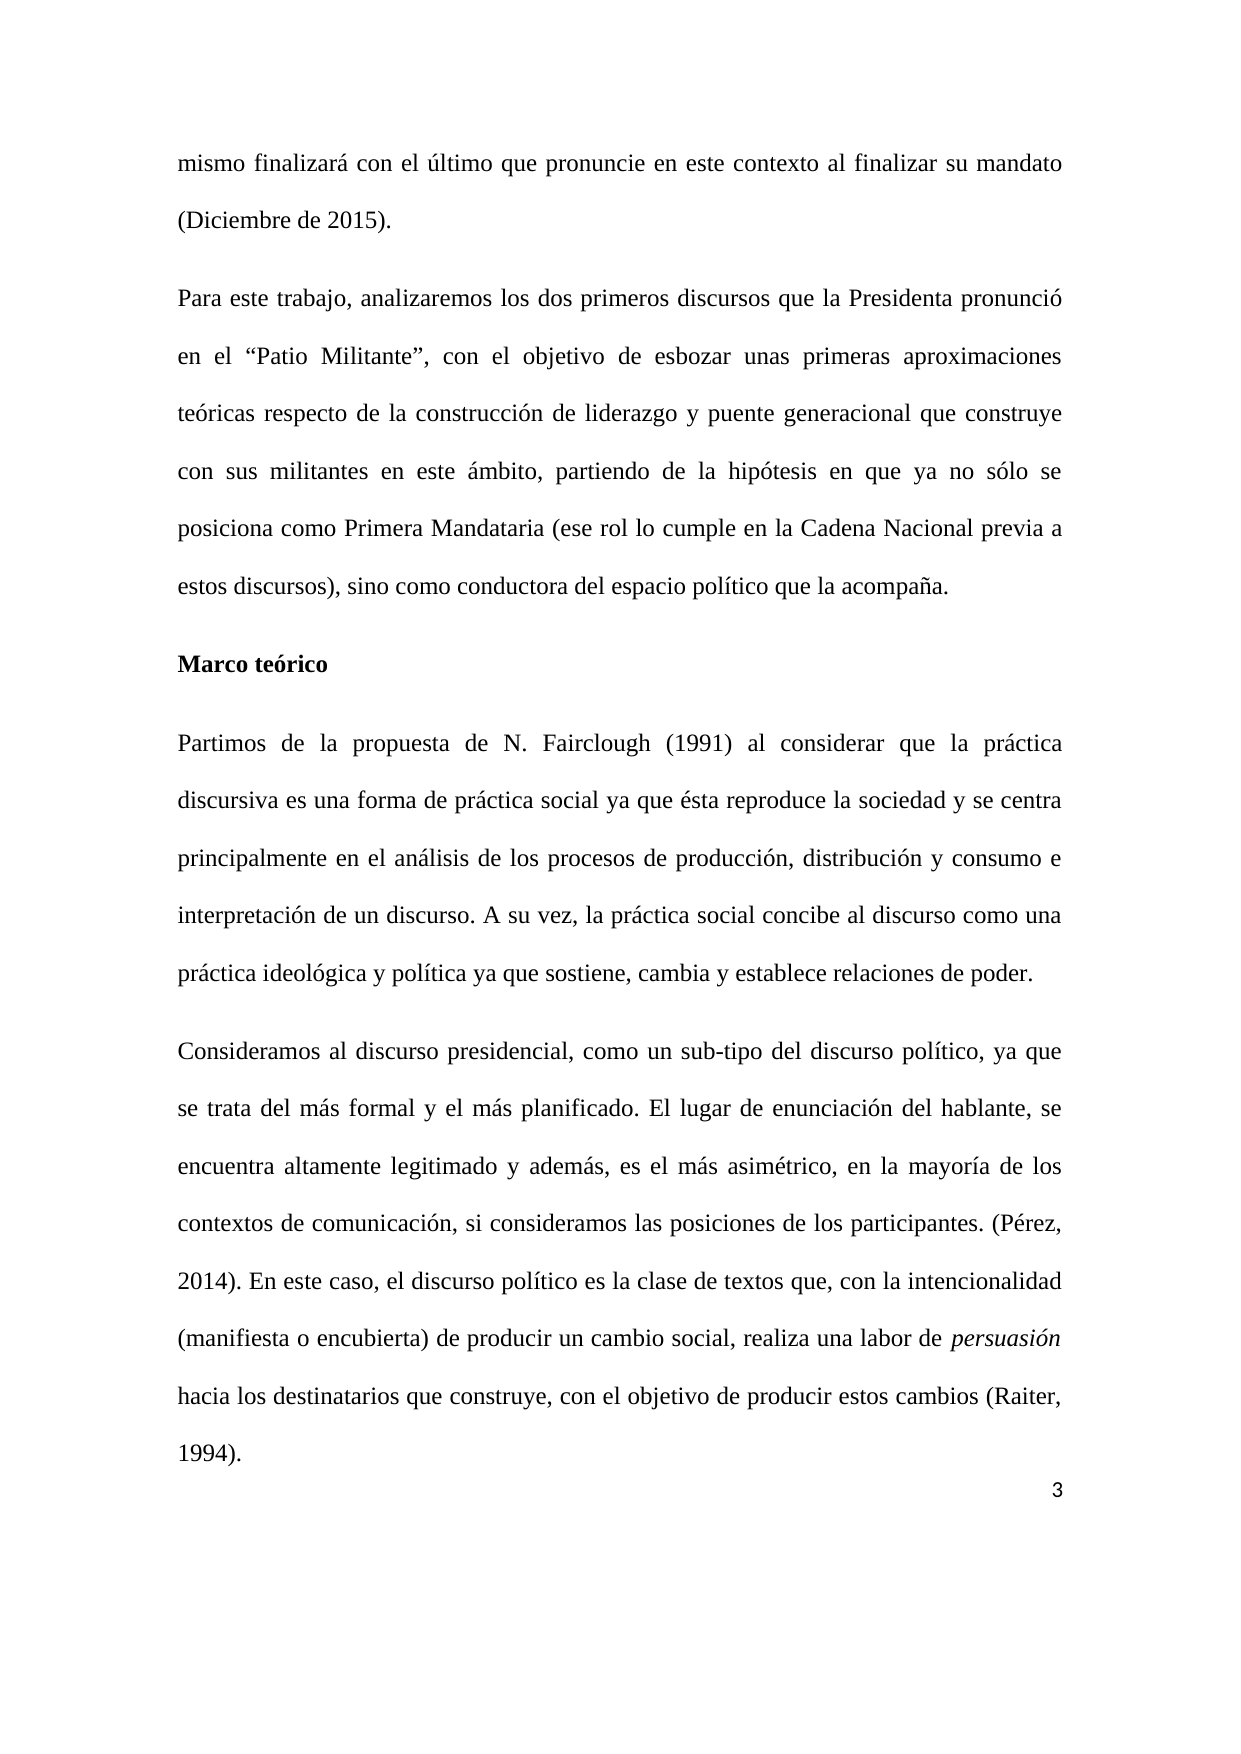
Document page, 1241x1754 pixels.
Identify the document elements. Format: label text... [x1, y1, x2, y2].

text Partimos de la propuesta de N. Fairclough (1991) al considerar que la práctica discursiva es una forma de práctica social ya que ésta reproduce la sociedad y se centra principalmente en el análisis de los procesos de producción, distribución y consumo e interpretación de un discurso. A su vez, la práctica social concibe al discurso como una práctica ideológica y política ya que sostiene, cambia y establece relaciones de poder. [177, 728, 1063, 986]
text Marco teórico [177, 649, 1063, 678]
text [177, 148, 1063, 234]
text Consideramos al discurso presidencial, como un sub-tipo del discurso político, ya que se trata del más formal y el más planificado. El lugar de enunciación del hablante, se encuentra altamente legitimado y además, es el más asimétrico, en la mayoría de los contextos de comunicación, si consideramos las posiciones de los participantes. (Pérez, 2014). En este caso, el discurso político es la clase de textos que, con la intencionalidad (manifiesta o encubierta) de producir un cambio social, realiza una labor de persuasión hacia los destinatarios que construye, con el objetivo de producir estos cambios (Raiter, 1994). [177, 1036, 1063, 1467]
text Para este trabajo, analizaremos los dos primeros discursos que la Presidenta pronunció en el “Patio Militante”, con el objetivo de esbozar unas primeras aproximaciones teóricas respecto de la construcción de liderazgo y puente generacional que construye con sus militantes en este ámbito, partiendo de la hipótesis en que ya no sólo se posiciona como Primera Mandataria (ese rol lo cumple en la Cadena Nacional previa a estos discursos), sino como conductora del espacio político que la acompaña. [177, 283, 1063, 600]
